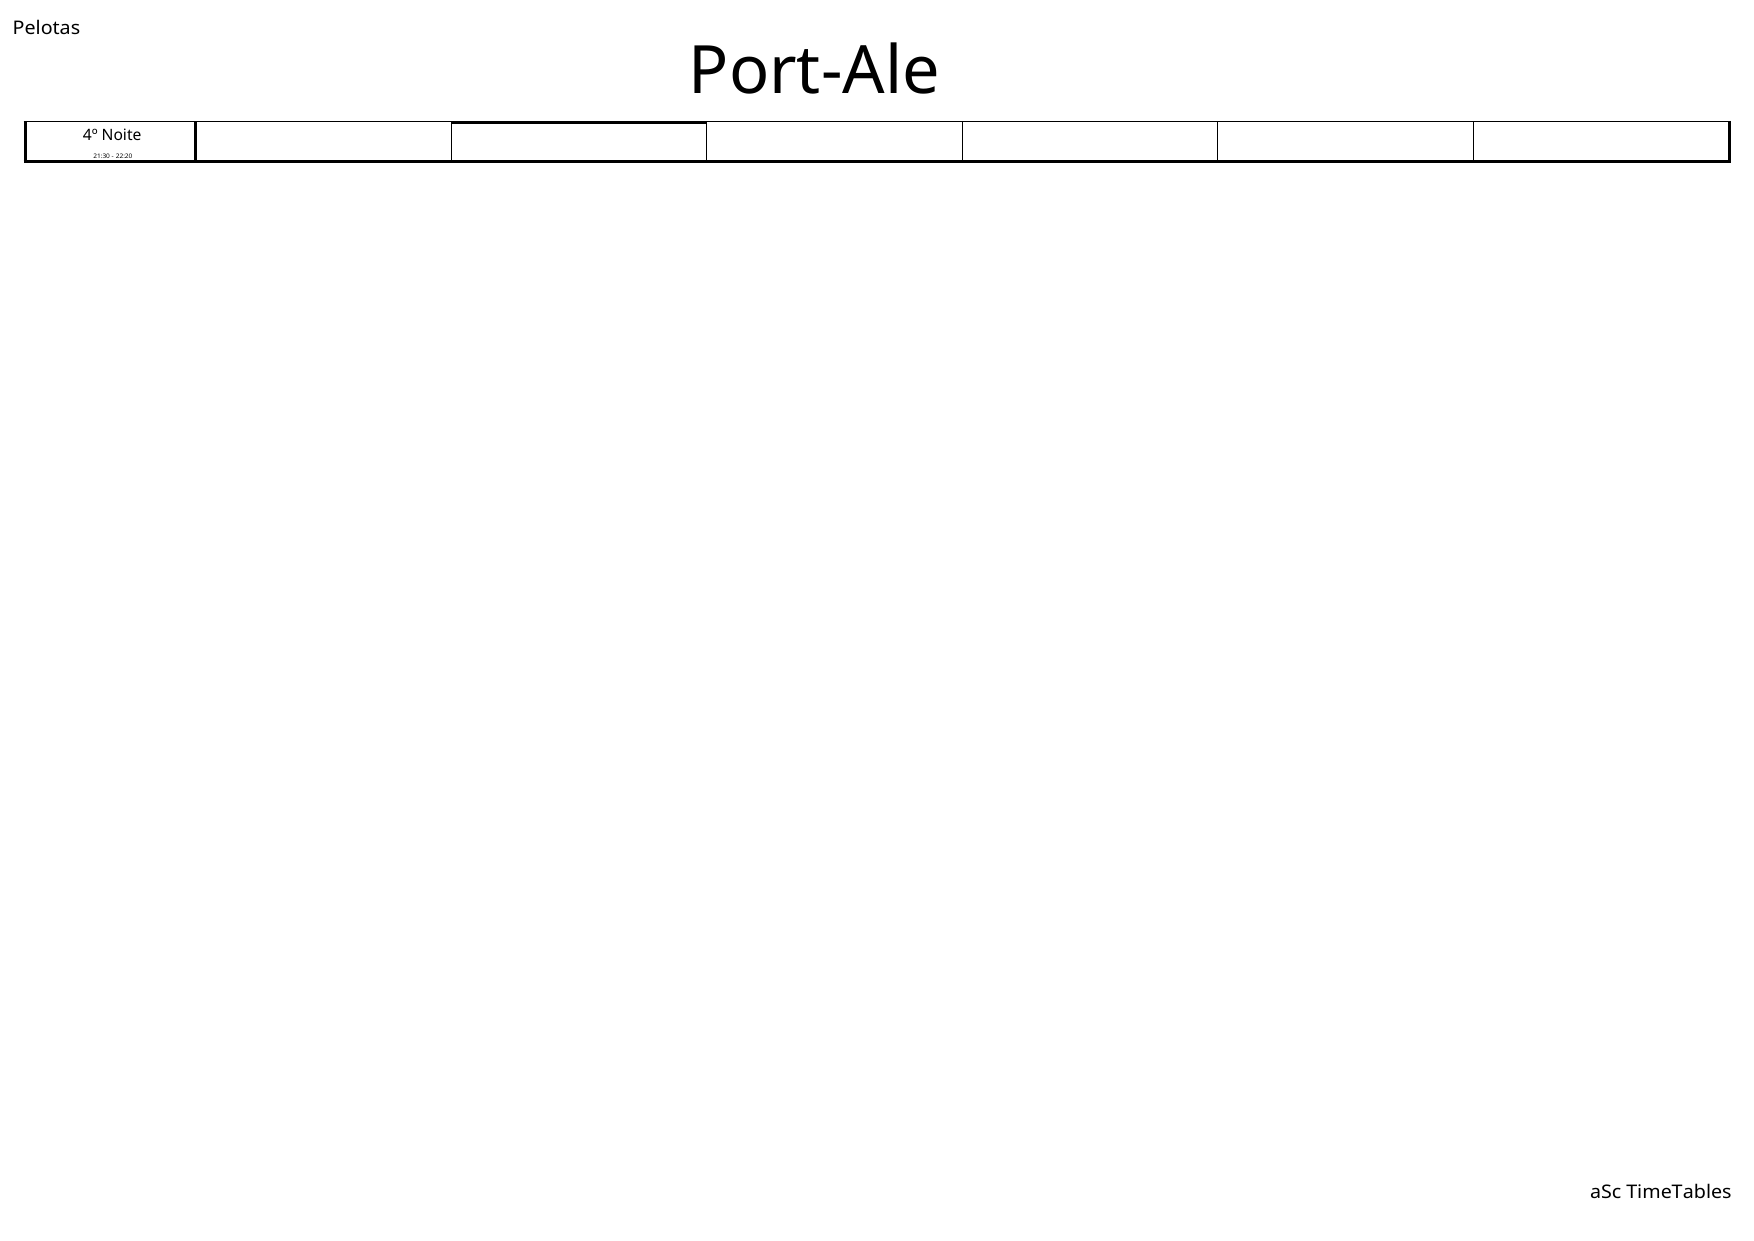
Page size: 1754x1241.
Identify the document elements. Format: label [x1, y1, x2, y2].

table_cell [1218, 122, 1473, 159]
table_cell [1474, 122, 1728, 159]
table_cell [197, 122, 451, 159]
table_cell [27, 122, 194, 159]
table_cell [707, 122, 962, 159]
table_cell [963, 122, 1217, 159]
